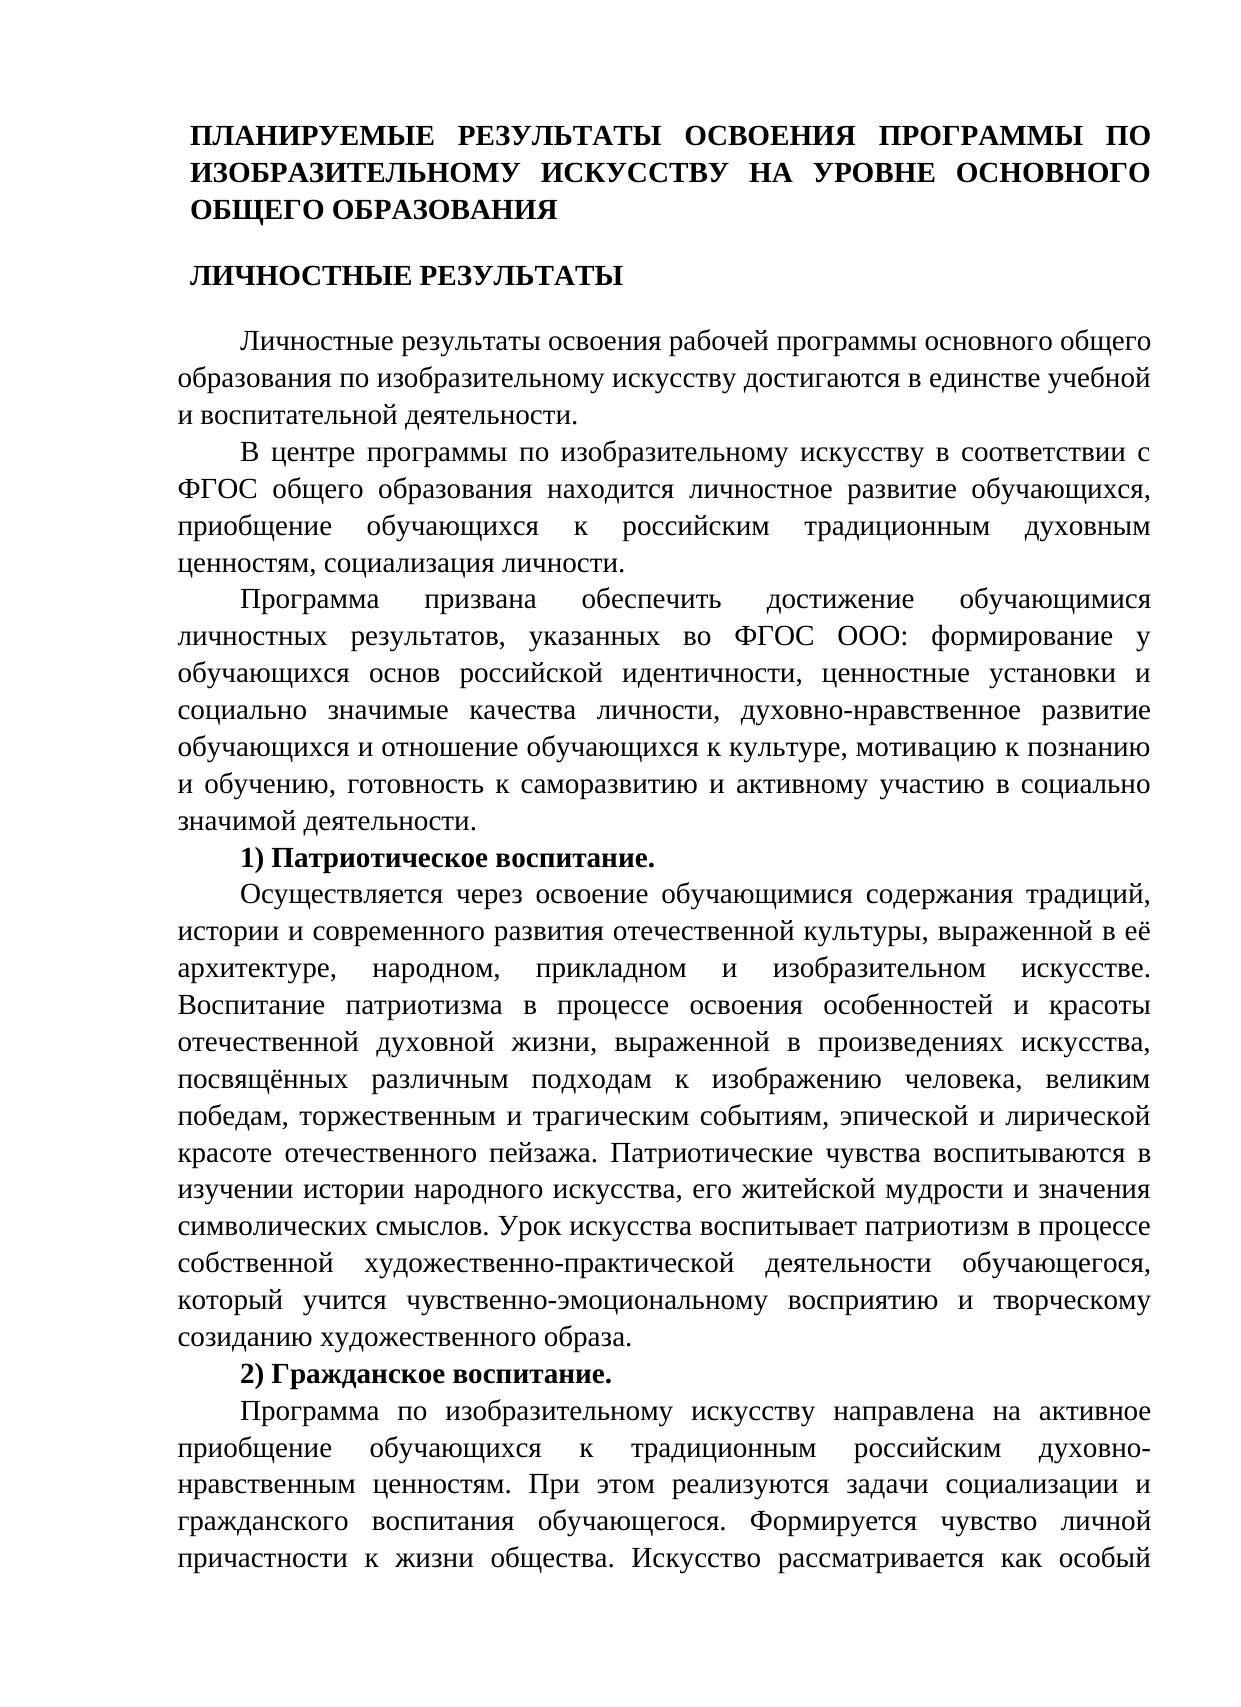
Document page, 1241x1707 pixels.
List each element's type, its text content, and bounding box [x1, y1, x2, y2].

text Осуществляется через освоение обучающимися содержания традиций, истории и современного развития отечественной культуры, выраженной в её архитектуре, народном, прикладном и изобразительном искусстве. Воспитание патриотизма в процессе освоения особенностей и красоты отечественной духовной жизни, выраженной в произведениях искусства, посвящённых различным подходам к изображению человека, великим победам, торжественным и трагическим событиям, эпической и лирической красоте отечественного пейзажа. Патриотические чувства воспитываются в изучении истории народного искусства, его житейской мудрости и значения символических смыслов. Урок искусства воспитывает патриотизм в процессе собственной художественно-практической деятельности обучающегося, который учится чувственно-эмоциональному восприятию и творческому созиданию художественного образа. [177, 877, 1152, 1353]
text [177, 1393, 1152, 1574]
text 2) Гражданское воспитание. [177, 1356, 1152, 1389]
text ПЛАНИРУЕМЫЕ РЕЗУЛЬТАТЫ ОСВОЕНИЯ ПРОГРАММЫ ПО ИЗОБРАЗИТЕЛЬНОМУ ИСКУССТВУ НА УРОВНЕ ОСНОВНОГО ОБЩЕГО ОБРАЗОВАНИЯ [190, 118, 1152, 225]
text 1) Патриотическое воспитание. [177, 840, 1152, 873]
text Личностные результаты освоения рабочей программы основного общего образования по изобразительному искусству достигаются в единстве учебной и воспитательной деятельности. [177, 323, 1152, 431]
text В центре программы по изобразительному искусству в соответствии с ФГОС общего образования находится личностное развитие обучающихся, приобщение обучающихся к российским традиционным духовным ценностям, социализация личности. [177, 434, 1152, 578]
text ЛИЧНОСТНЫЕ РЕЗУЛЬТАТЫ [190, 258, 1152, 291]
text Программа призвана обеспечить достижение обучающимися личностных результатов, указанных во ФГОС ООО: формирование у обучающихся основ российской идентичности, ценностные установки и социально значимые качества личности, духовно-нравственное развитие обучающихся и отношение обучающихся к культуре, мотивацию к познанию и обучению, готовность к саморазвитию и активному участию в социально значимой деятельности. [177, 582, 1152, 836]
